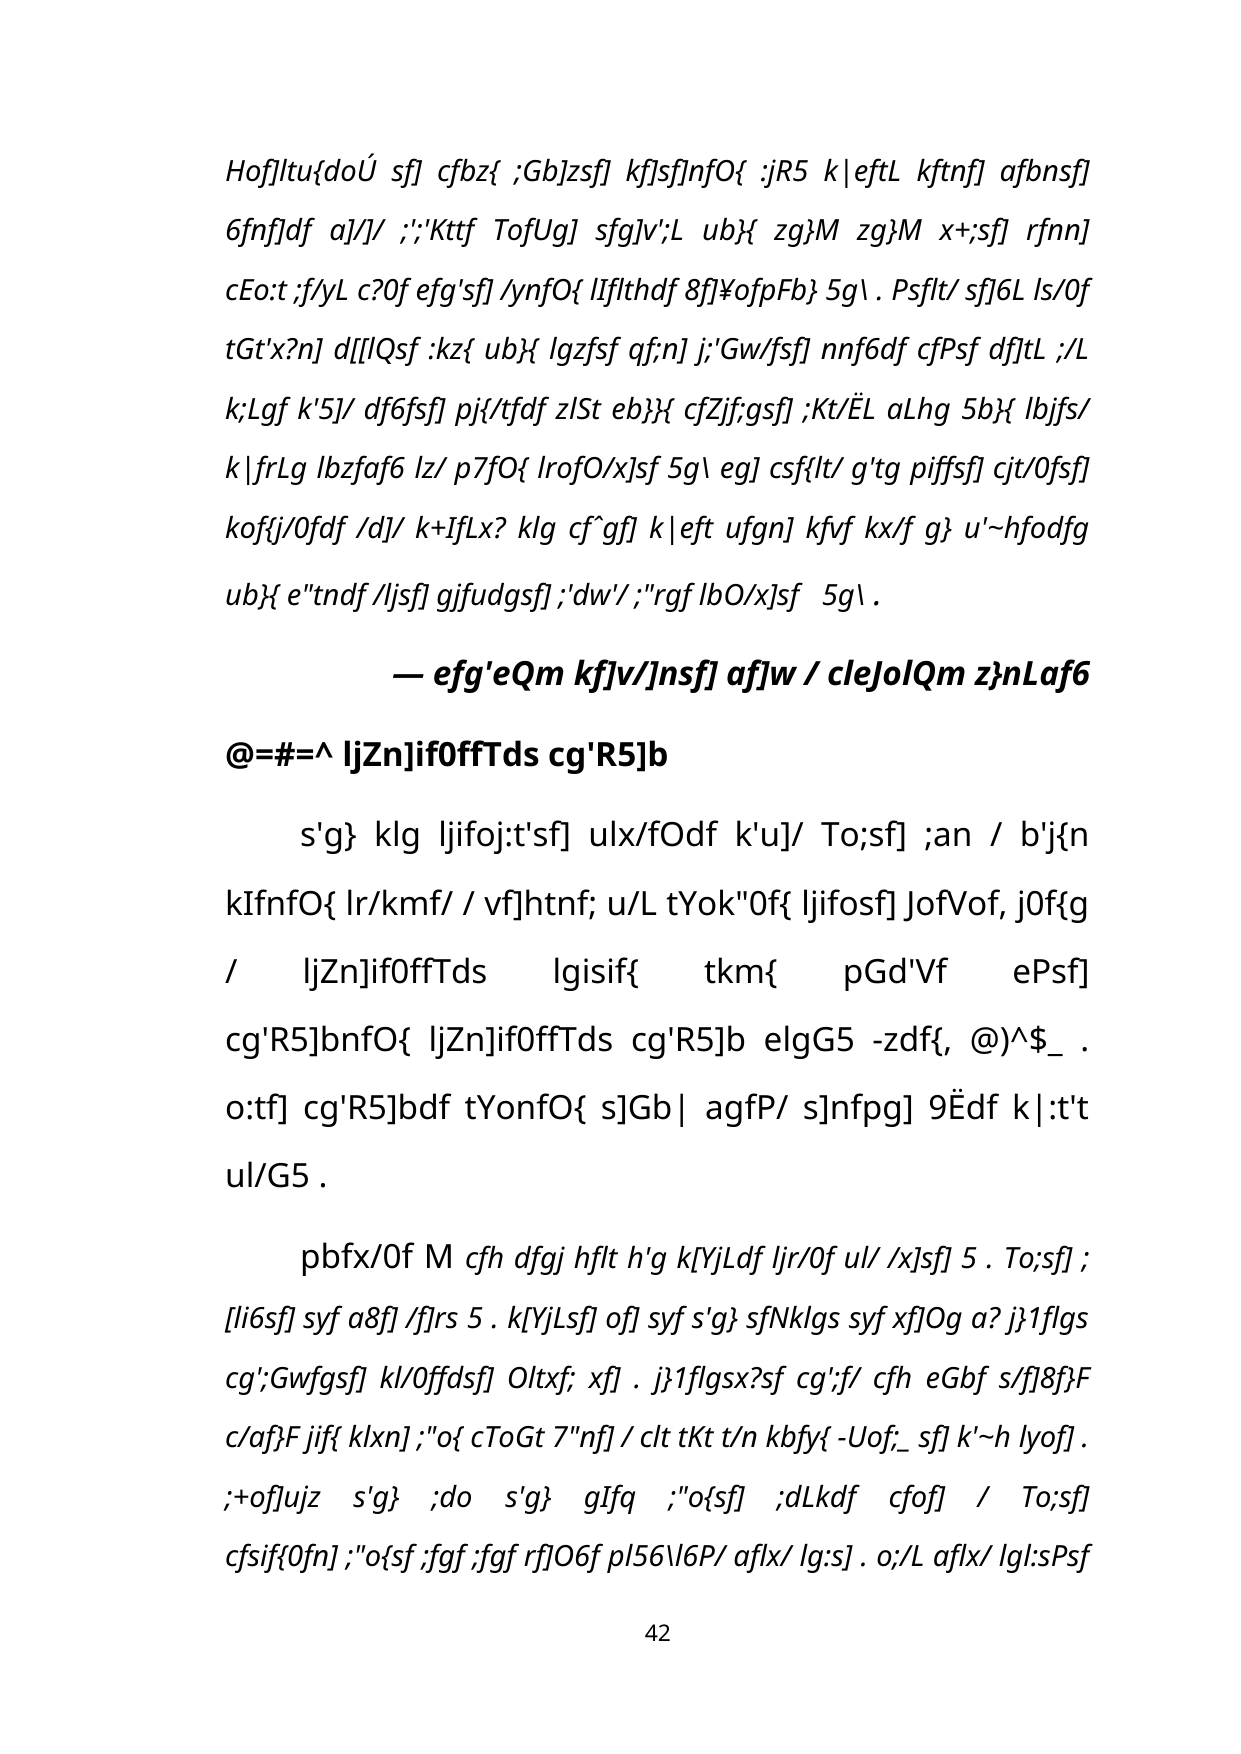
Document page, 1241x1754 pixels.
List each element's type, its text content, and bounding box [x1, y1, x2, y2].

text @=#=^ ljZn]if0ffTds cg'R5]b [225, 731, 1090, 776]
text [225, 1232, 1090, 1575]
text — efg'eQm kf]v/]nsf] af]w / cleJolQm z}nLaf6 [225, 650, 1090, 695]
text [225, 150, 1090, 615]
text s'g} klg ljifoj:t'sf] ulx/fOdf k'u]/ To;sf] ;an / b'j{n kIfnfO{ lr/kmf/ / vf]htnf; u/L tYok"0f{ ljifosf] JofVof, j0f{g / ljZn]if0ffTds lgisif{ tkm{ pGd'Vf ePsf] cg'R5]bnfO{ ljZn]if0ffTds cg'R5]b elgG5 -zdf{, @)^$_ . o:tf] cg'R5]bdf tYonfO{ s]Gb| agfP/ s]nfpg] 9Ëdf k|:t't ul/G5 . [225, 811, 1090, 1197]
